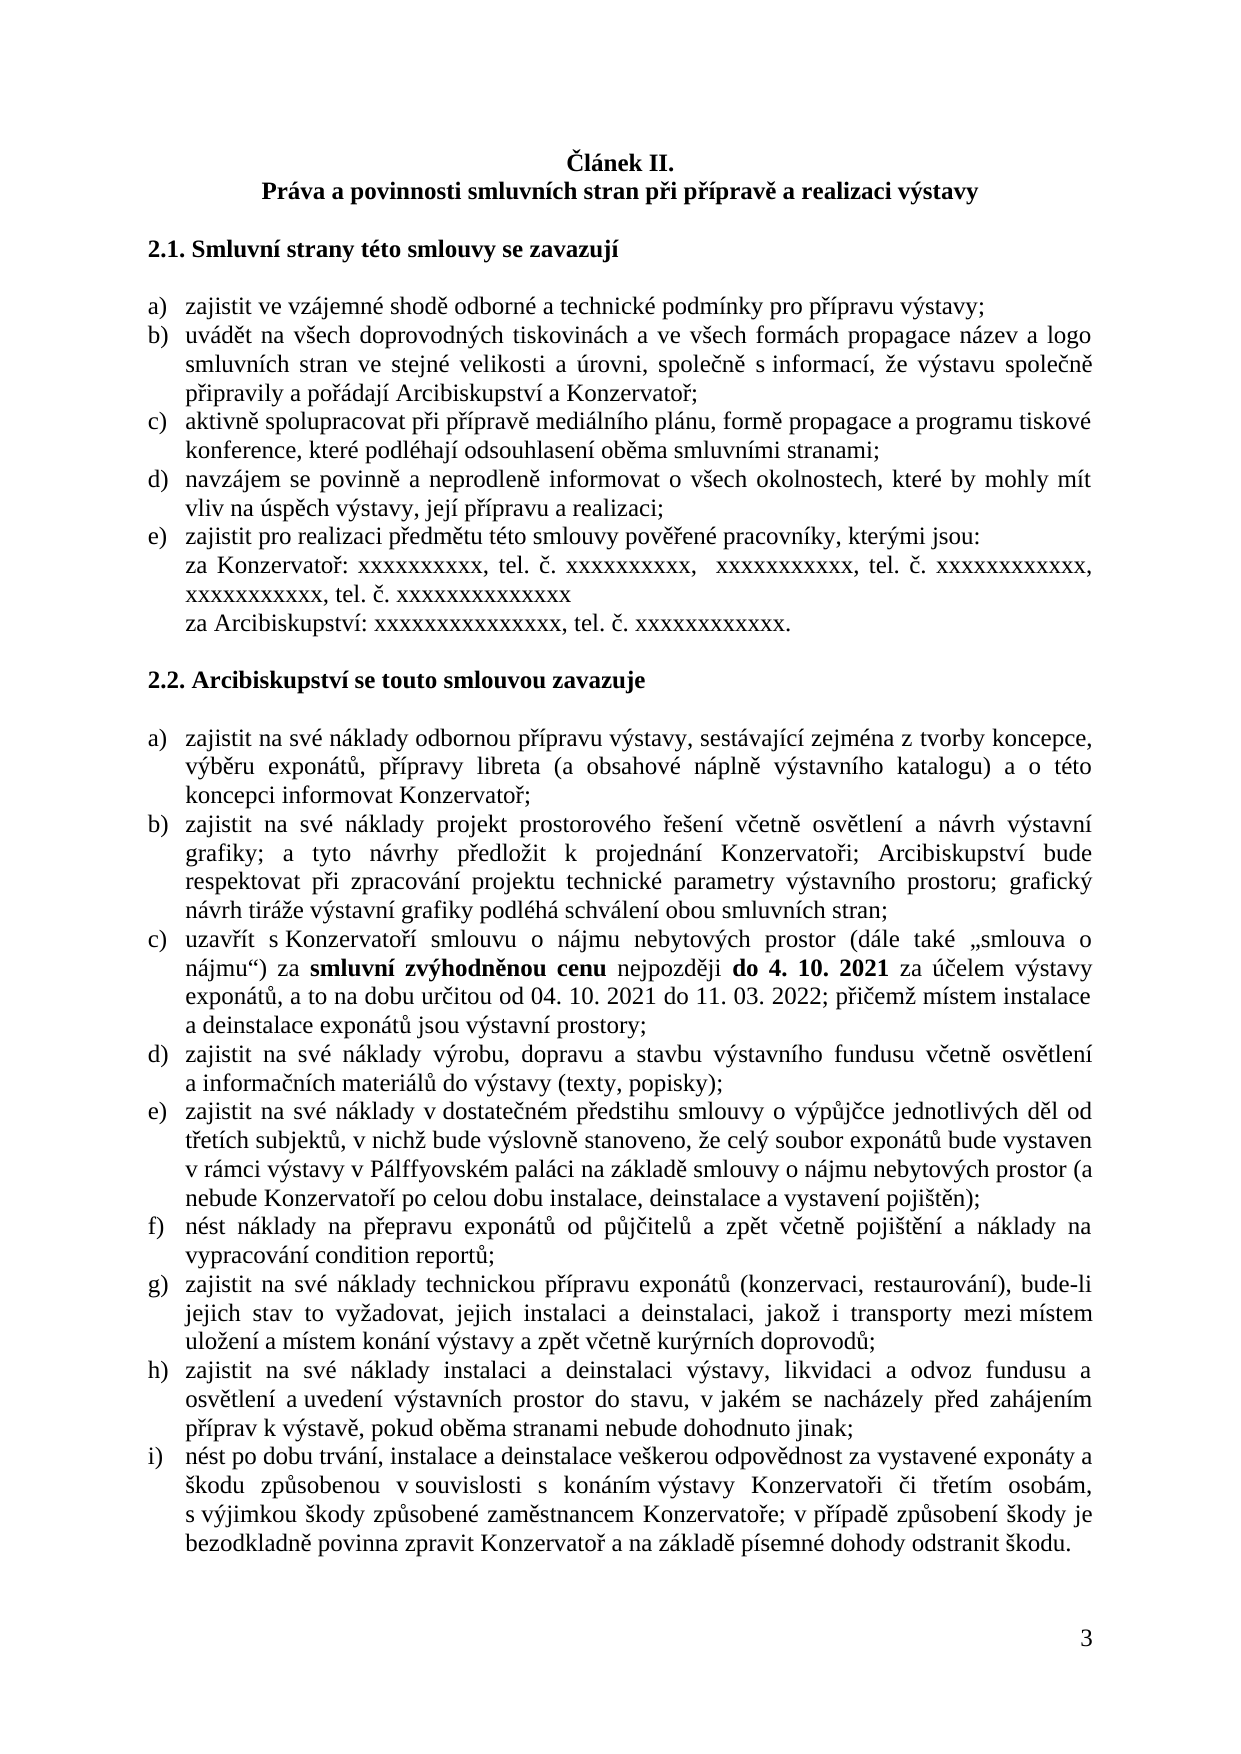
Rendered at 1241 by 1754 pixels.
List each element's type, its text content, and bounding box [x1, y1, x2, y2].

list aktivně spolupracovat při přípravě mediálního plánu, formě propagace a programu tiskové konference, které podléhají odsouhlasení oběma smluvními stranami; [148, 406, 1093, 464]
list zajistit pro realizaci předmětu této smlouvy pověřené pracovníky, kterými jsou: [148, 521, 1093, 550]
list zajistit na své náklady projekt prostorového řešení včetně osvětlení a návrh výstavní grafiky; a tyto návrhy předložit k projednání Konzervatoři; Arcibiskupství bude respektovat při zpracování projektu technické parametry výstavního prostoru; grafický návrh tiráže výstavní grafiky podléhá schválení obou smluvních stran; [148, 809, 1093, 924]
list zajistit ve vzájemné shodě odborné a technické podmínky pro přípravu výstavy; [148, 291, 1093, 320]
list navzájem se povinně a neprodleně informovat o všech okolnostech, které by mohly mít vliv na úspěch výstavy, její přípravu a realizaci; [148, 464, 1093, 521]
list zajistit na své náklady v dostatečném předstihu smlouvy o výpůjčce jednotlivých děl od třetích subjektů, v nichž bude výslovně stanoveno, že celý soubor exponátů bude vystaven v rámci výstavy v Pálffyovském paláci na základě smlouvy o nájmu nebytových prostor (a nebude Konzervatoří po celou dobu instalace, deinstalace a vystavení pojištěn); [148, 1096, 1093, 1211]
list uvádět na všech doprovodných tiskovinách a ve všech formách propagace název a logo smluvních stran ve stejné velikosti a úrovni, společně s informací, že výstavu společně připravily a pořádají Arcibiskupství a Konzervatoř; [148, 320, 1093, 406]
text Práva a povinnosti smluvních stran při přípravě a realizaci výstavy [148, 176, 1093, 205]
text Článek II. [148, 148, 1093, 176]
text 2.2. Arcibiskupství se touto smlouvou zavazuje [148, 665, 1093, 694]
text 2.1. Smluvní strany této smlouvy se zavazují [148, 234, 1093, 263]
list nést náklady na přepravu exponátů od půjčitelů a zpět včetně pojištění a náklady na vypracování condition reportů; [148, 1211, 1093, 1269]
list uzavřít s Konzervatoří smlouvu o nájmu nebytových prostor (dále také „smlouva o nájmu“) za smluvní zvýhodněnou cenu nejpozději do 4. 10. 2021 za účelem výstavy exponátů, a to na dobu určitou od 04. 10. 2021 do 11. 03. 2022; přičemž místem instalace a deinstalace exponátů jsou výstavní prostory; [148, 924, 1093, 1039]
list zajistit na své náklady výrobu, dopravu a stavbu výstavního fundusu včetně osvětlení a informačních materiálů do výstavy (texty, popisky); [148, 1039, 1093, 1096]
text za Arcibiskupství: xxxxxxxxxxxxxxx, tel. č. xxxxxxxxxxxx. [185, 608, 1093, 636]
list zajistit na své náklady odbornou přípravu výstavy, sestávající zejména z tvorby koncepce, výběru exponátů, přípravy libreta (a obsahové náplně výstavního katalogu) a o této koncepci informovat Konzervatoř; [148, 723, 1093, 809]
list zajistit na své náklady technickou přípravu exponátů (konzervaci, restaurování), bude-li jejich stav to vyžadovat, jejich instalaci a deinstalaci, jakož i transporty mezi místem uložení a místem konání výstavy a zpět včetně kurýrních doprovodů; [148, 1269, 1093, 1355]
list zajistit na své náklady instalaci a deinstalaci výstavy, likvidaci a odvoz fundusu a osvětlení a uvedení výstavních prostor do stavu, v jakém se nacházely před zahájením příprav k výstavě, pokud oběma stranami nebude dohodnuto jinak; [148, 1355, 1093, 1441]
list nést po dobu trvání, instalace a deinstalace veškerou odpovědnost za vystavené exponáty a škodu způsobenou v souvislosti s konáním výstavy Konzervatoři či třetím osobám, s výjimkou škody způsobené zaměstnancem Konzervatoře; v případě způsobení škody je bezodkladně povinna zpravit Konzervatoř a na základě písemné dohody odstranit škodu. [148, 1441, 1093, 1556]
text za Konzervatoř: xxxxxxxxxx, tel. č. xxxxxxxxxx, xxxxxxxxxxx, tel. č. xxxxxxxxxxxx, xxxxxxxxxxx, tel. č. xxxxxxxxxxxxxx [185, 550, 1093, 608]
